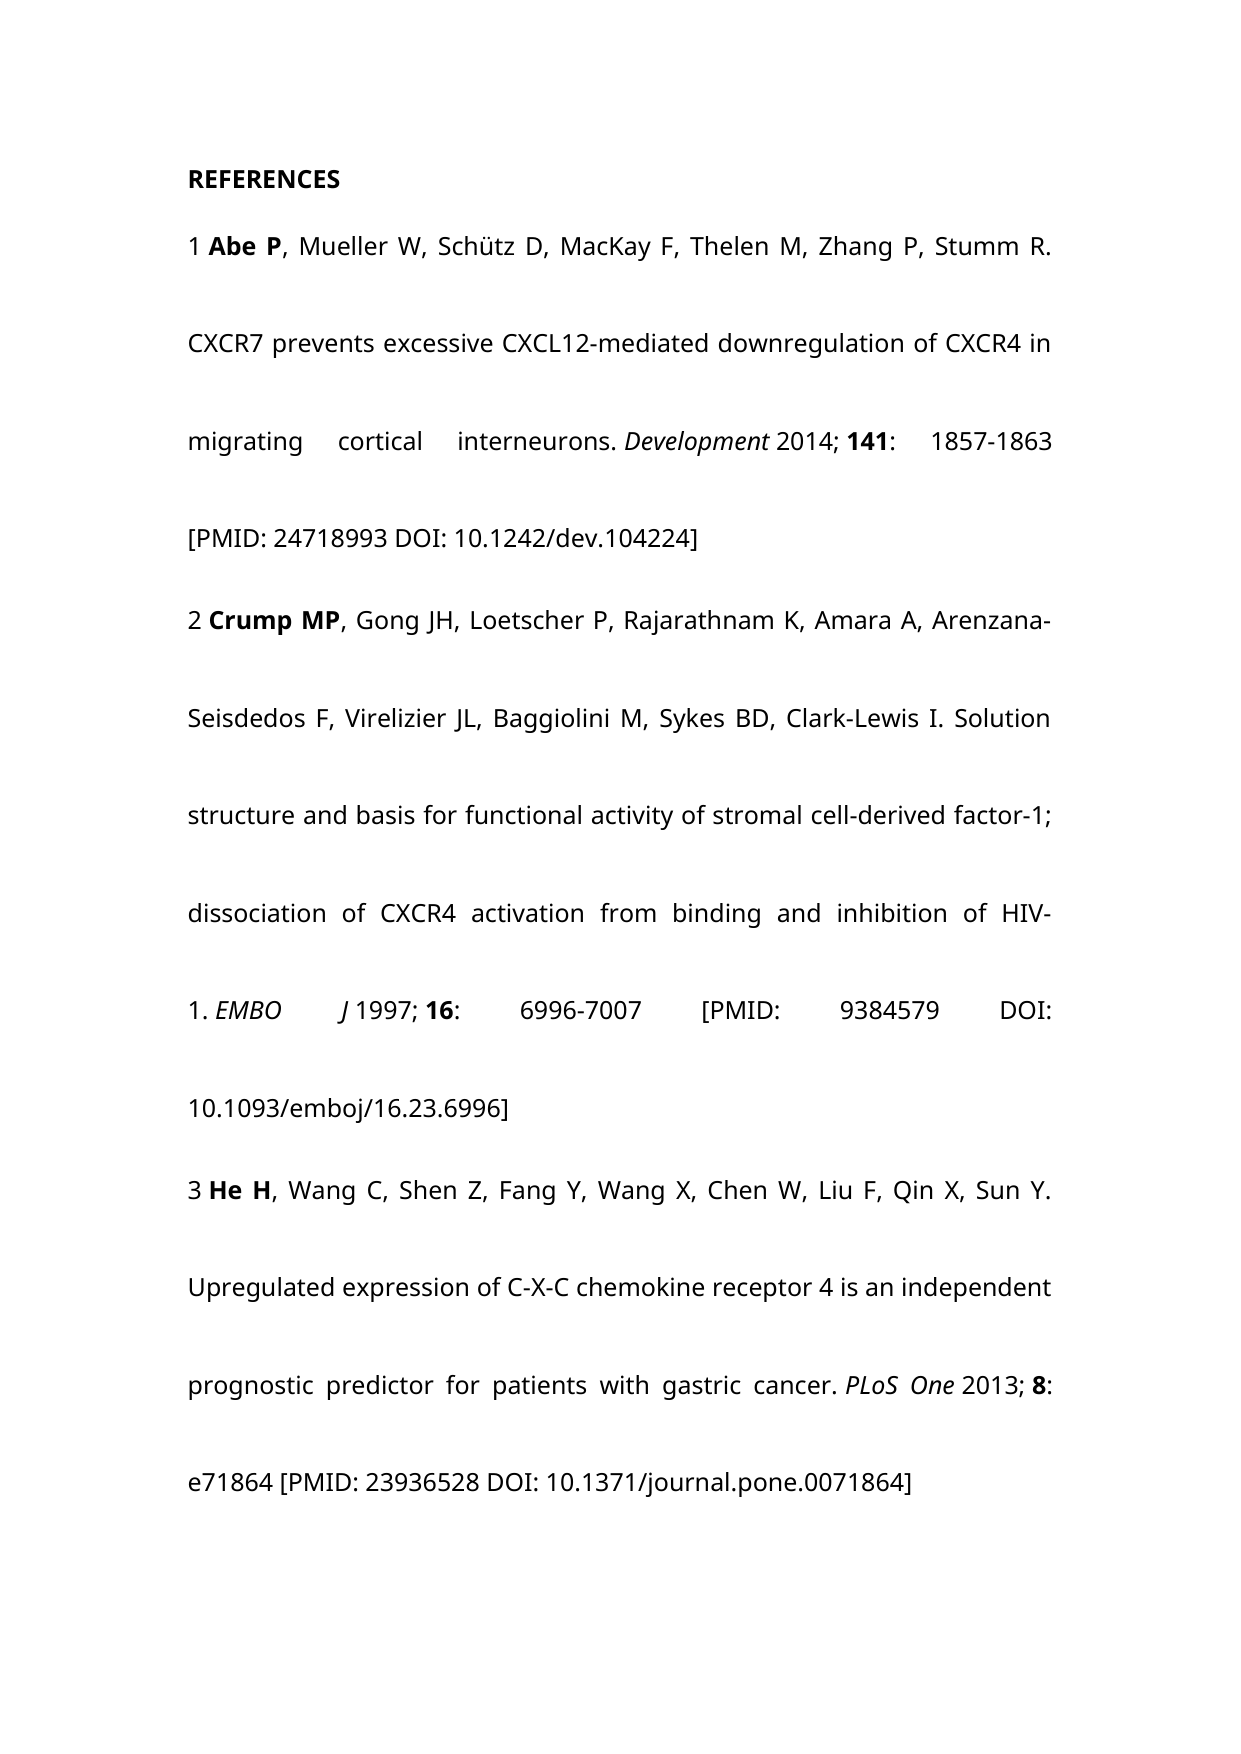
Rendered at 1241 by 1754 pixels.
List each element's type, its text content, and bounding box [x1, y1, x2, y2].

text 2 Crump MP, Gong JH, Loetscher P, Rajarathnam K, Amara A, Arenzana-Seisdedos F, Virelizier JL, Baggiolini M, Sykes BD, Clark-Lewis I. Solution structure and basis for functional activity of stromal cell-derived factor-1; dissociation of CXCR4 activation from binding and inhibition of HIV-1. EMBO J 1997; 16: 6996-7007 [PMID: 9384579 DOI: 10.1093/emboj/16.23.6996] [187, 587, 1053, 1140]
text 3 He H, Wang C, Shen Z, Fang Y, Wang X, Chen W, Liu F, Qin X, Sun Y. Upregulated expression of C-X-C chemokine receptor 4 is an independent prognostic predictor for patients with gastric cancer. PLoS One 2013; 8: e71864 [PMID: 23936528 DOI: 10.1371/journal.pone.0071864] [187, 1157, 1053, 1514]
text REFERENCES [187, 162, 1053, 196]
text 1 Abe P, Mueller W, Schütz D, MacKay F, Thelen M, Zhang P, Stumm R. CXCR7 prevents excessive CXCL12-mediated downregulation of CXCR4 in migrating cortical interneurons. Development 2014; 141: 1857-1863 [PMID: 24718993 DOI: 10.1242/dev.104224] [187, 213, 1053, 571]
